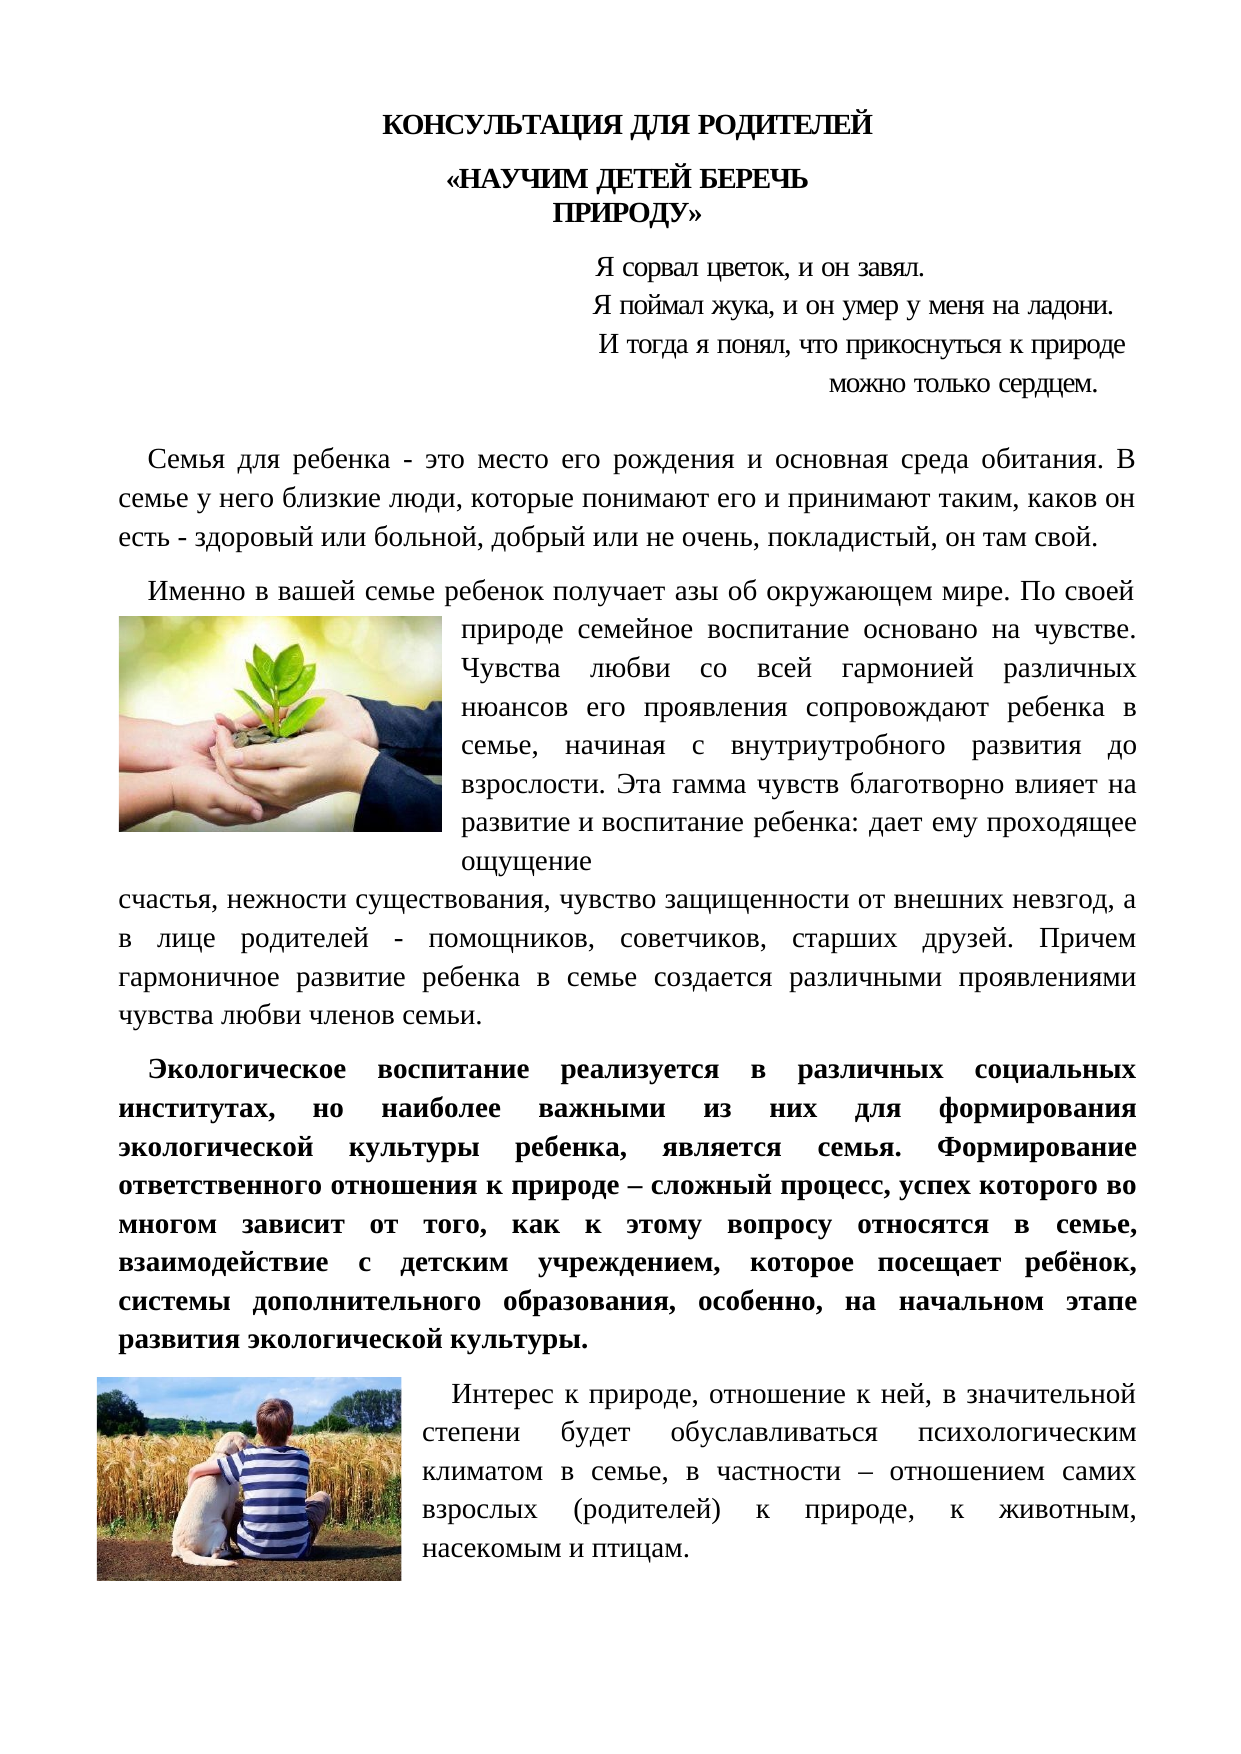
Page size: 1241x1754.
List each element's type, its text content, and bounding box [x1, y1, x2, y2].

text Интерес к природе, отношение к ней, в значительной степени будет обуславливаться психологическим климатом в семье, в частности – отношением самих взрослых (родителей) к природе, к животным, насекомым и птицам. [422, 1376, 1137, 1563]
text «НАУЧИМ ДЕТЕЙ БЕРЕЧЬ ПРИРОДУ» [373, 161, 883, 228]
text счастья, нежности существования, чувство защищенности от внешних невзгод, а в лице родителей - помощников, советчиков, старших друзей. Причем гармоничное развитие ребенка в семье создается различными проявлениями чувства любви членов семьи. [118, 882, 1137, 1031]
subtitle КОНСУЛЬТАЦИЯ ДЛЯ РОДИТЕЛЕЙ [373, 107, 883, 141]
text Именно в вашей семье ребенок получает азы об окружающем мире. По своей [147, 573, 1155, 607]
subtitle Экологическое воспитание реализуется в различных социальных институтах, но наиболее важными из них для формирования экологической культуры ребенка, является семья. Формирование ответственного отношения к природе – сложный процесс, успех которого во многом зависит от того, как к этому вопросу относятся в семье, взаимодействие с детским учреждением, которое посещает ребёнок, системы дополнительного образования, особенно, на начальном этапе развития экологической культуры. [118, 1052, 1137, 1355]
text И тогда я понял, что прикоснуться к природе [598, 326, 1155, 359]
text можно только сердцем. [829, 365, 1155, 398]
picture [96, 1377, 402, 1581]
text природе семейное воспитание основано на чувстве. Чувства любви со всей гармонией различных нюансов его проявления сопровождают ребенка в семье, начиная с внутриутробного развития до взрослости. Эта гамма чувств благотворно влияет на развитие и воспитание ребенка: дает ему проходящее ощущение [461, 612, 1137, 876]
text Я сорвал цветок, и он завял. [595, 249, 1155, 282]
text Я поймал жука, и он умер у меня на ладони. [592, 287, 1155, 321]
text Семья для ребенка - это место его рождения и основная среда обитания. В семье у него близкие люди, которые понимают его и принимают таким, каков он есть - здоровый или больной, добрый или не очень, покладистый, он там свой. [118, 442, 1137, 552]
picture [118, 616, 442, 832]
